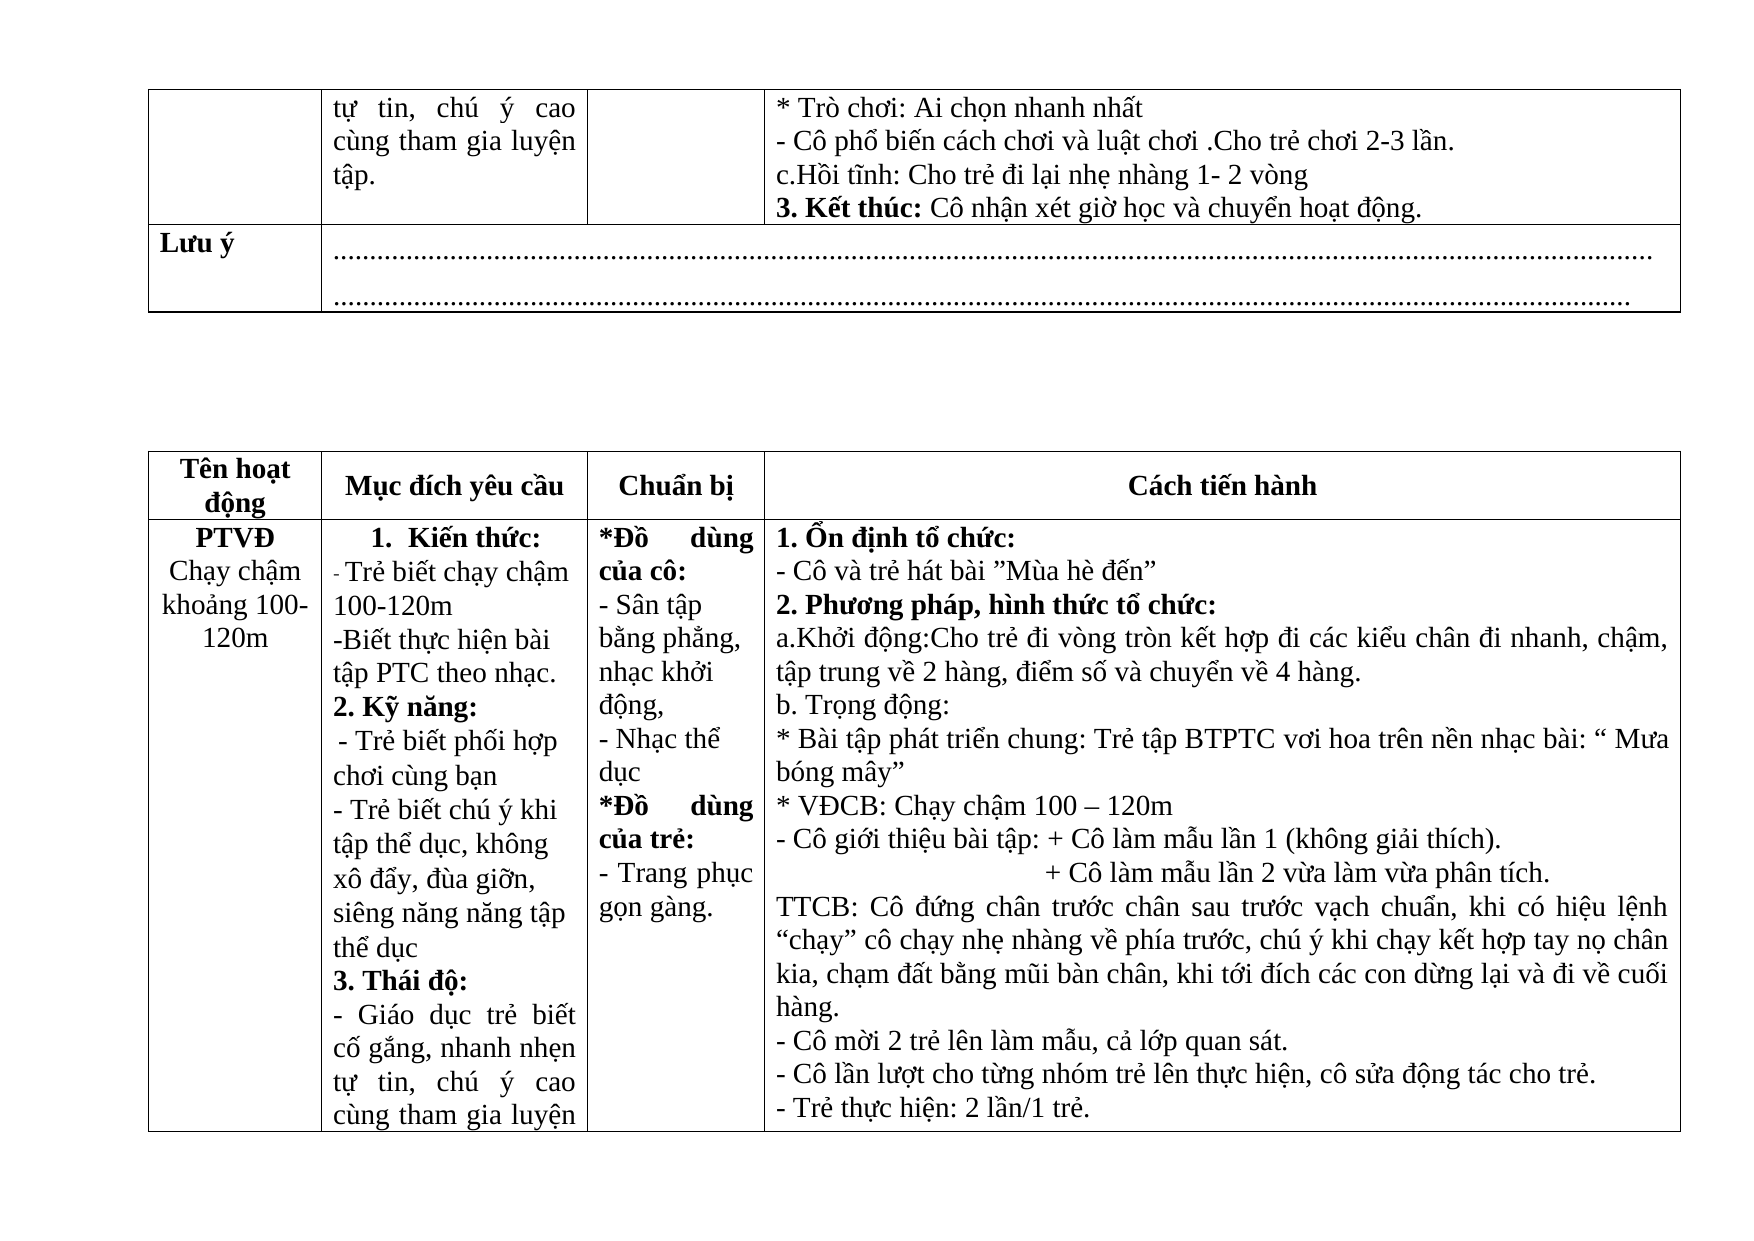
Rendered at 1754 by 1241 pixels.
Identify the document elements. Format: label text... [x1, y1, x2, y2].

table_cell Lưu ý [149, 225, 321, 311]
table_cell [588, 90, 764, 224]
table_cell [322, 90, 587, 224]
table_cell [149, 90, 321, 224]
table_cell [765, 90, 1680, 224]
table_header Tên hoạt động [149, 452, 321, 519]
table_cell .................................................................................................................................................................................. [322, 225, 1680, 311]
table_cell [588, 520, 764, 1131]
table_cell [322, 520, 587, 1131]
table_header Cách tiến hành [765, 452, 1680, 519]
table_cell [765, 520, 1680, 1131]
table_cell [149, 520, 321, 1131]
table_header Mục đích yêu cầu [322, 452, 587, 519]
table_header Chuẩn bị [588, 452, 764, 519]
